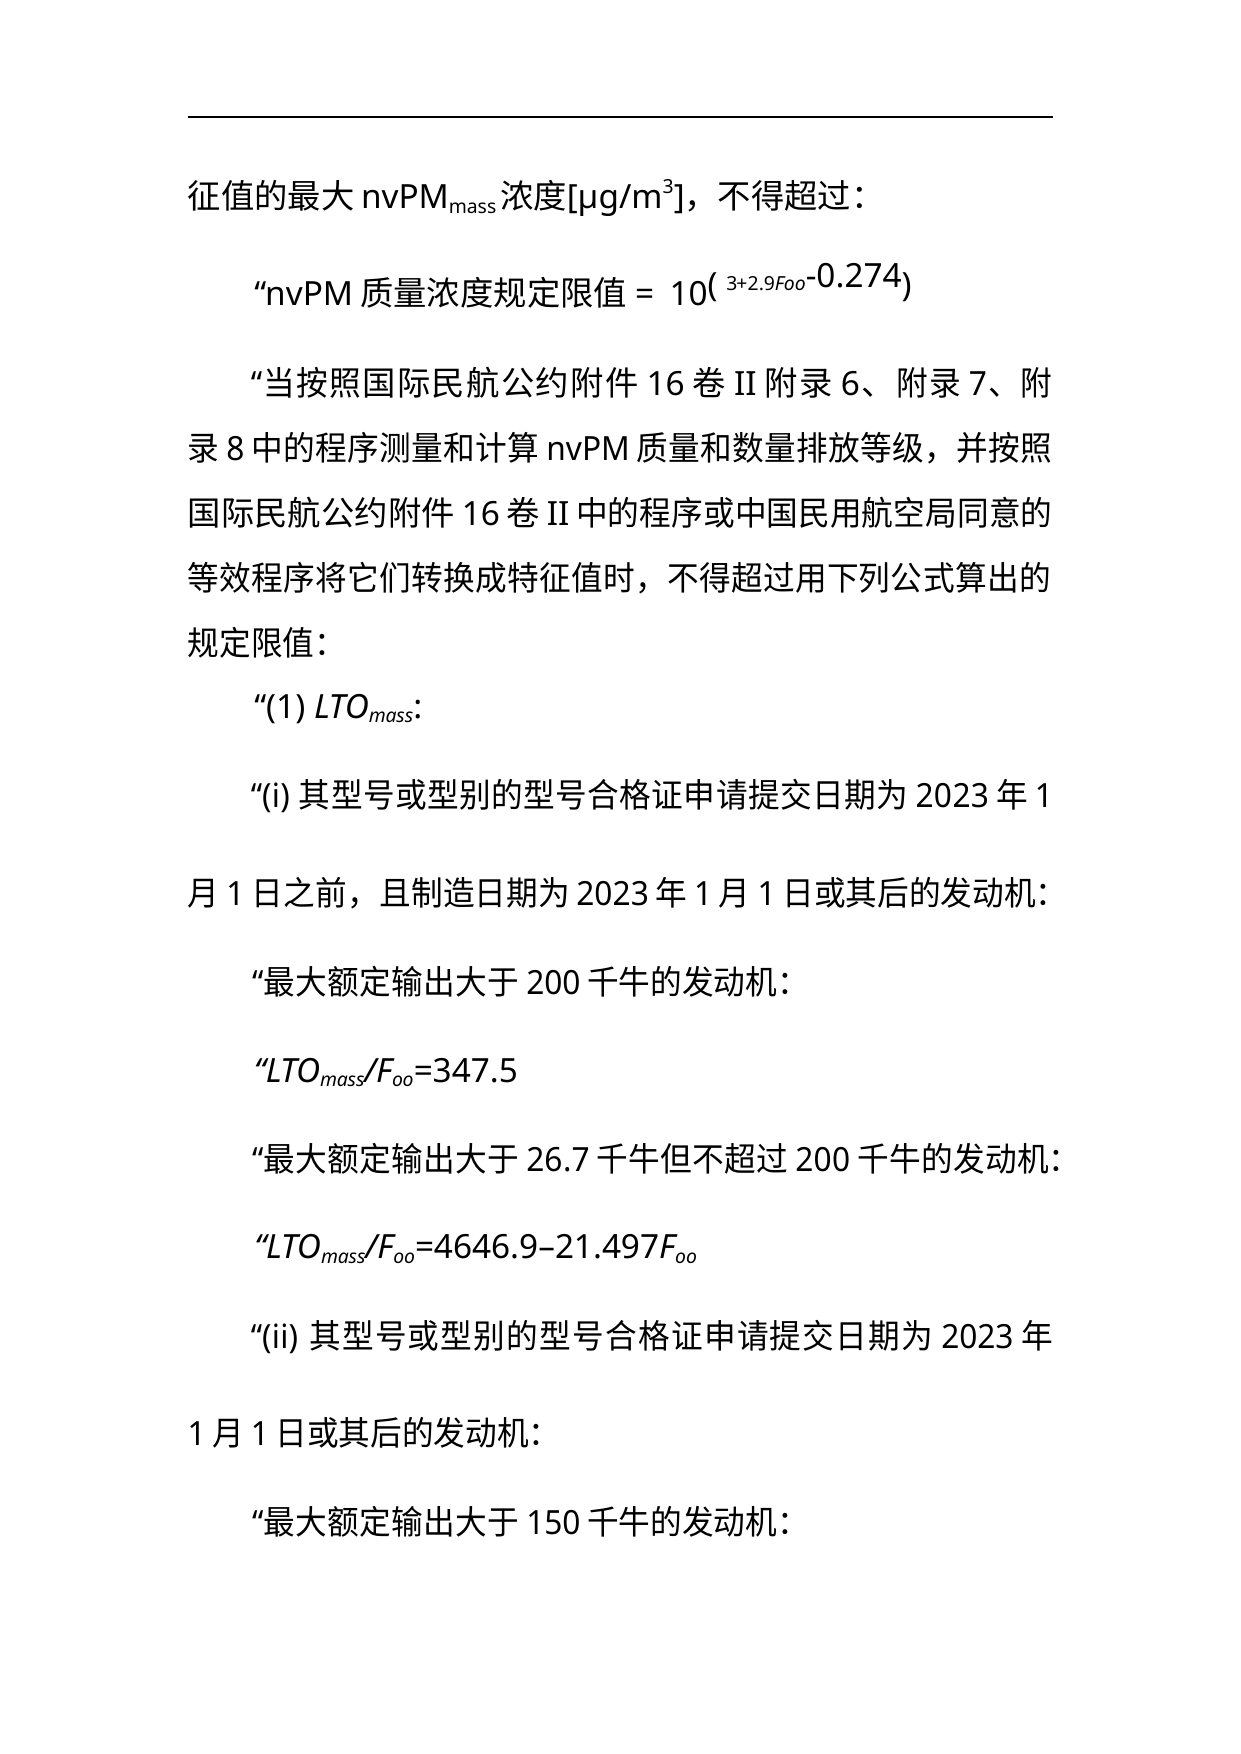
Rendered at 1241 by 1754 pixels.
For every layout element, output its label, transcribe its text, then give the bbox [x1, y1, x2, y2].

text “最大额定输出大于200千牛的发动机： [187, 947, 1053, 1012]
text “(ii) 其型号或型别的型号合格证申请提交日期为2023年1月1日或其后的发动机： [187, 1301, 1053, 1464]
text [187, 162, 1053, 227]
text “最大额定输出大于150千牛的发动机： [187, 1488, 1053, 1553]
text “LTOmass/Foo=347.5 [187, 1037, 1053, 1102]
text “nvPM质量浓度规定限值 = 10( 3+2.9Foo-0.274) [187, 251, 1053, 316]
text “当按照国际民航公约附件16卷II附录6、附录7、附录8中的程序测量和计算nvPM质量和数量排放等级，并按照国际民航公约附件16卷II中的程序或中国民用航空局同意的等效程序将它们转换成特征值时，不得超过用下列公式算出的规定限值： [187, 348, 1053, 673]
text “最大额定输出大于26.7千牛但不超过200千牛的发动机： [187, 1124, 1053, 1189]
text “(1) LTOmass: [187, 673, 1053, 738]
text “LTOmass/Foo=4646.9–21.497Foo [187, 1213, 1053, 1278]
text “(i) 其型号或型别的型号合格证申请提交日期为2023年1月1日之前，且制造日期为2023年1月1日或其后的发动机： [187, 761, 1053, 923]
